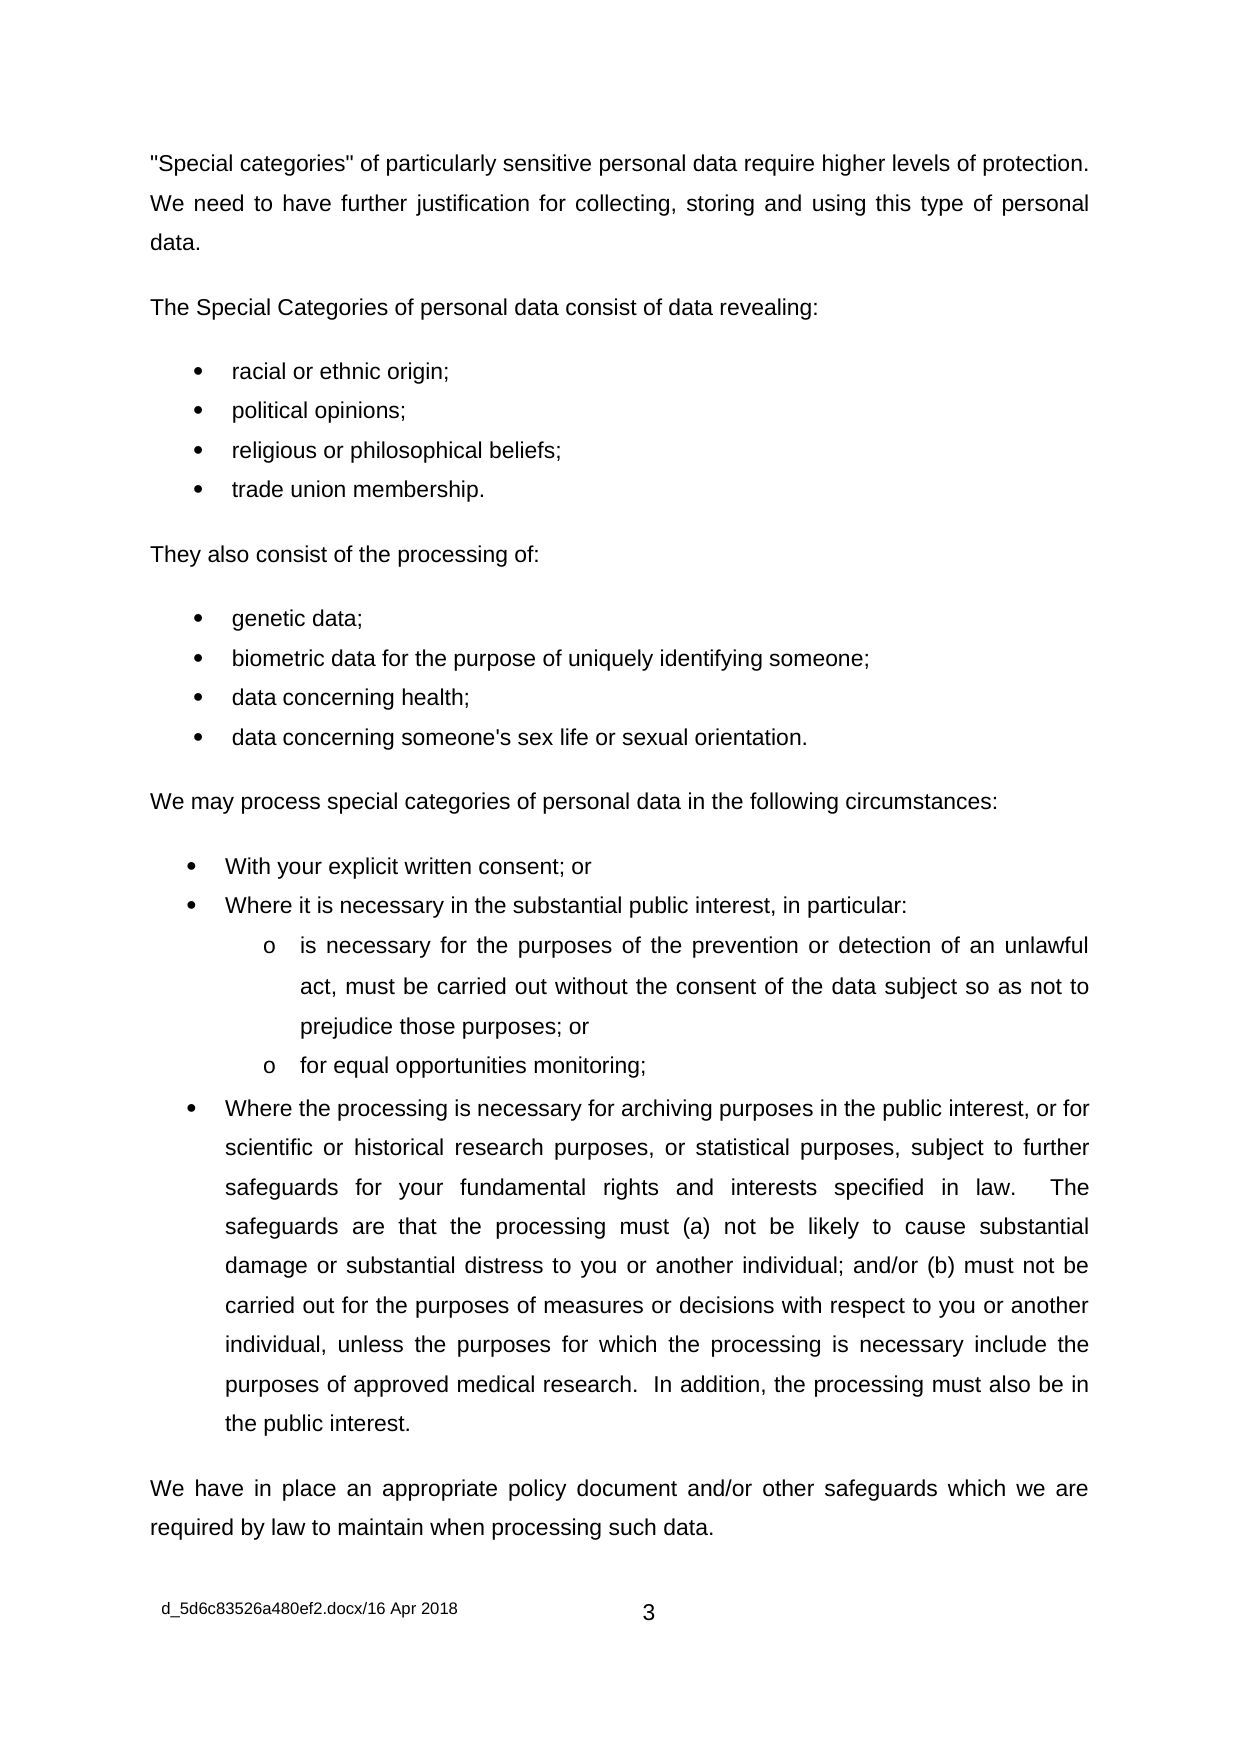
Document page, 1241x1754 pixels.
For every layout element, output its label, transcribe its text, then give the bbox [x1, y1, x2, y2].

text "Special categories" of particularly sensitive personal data require higher levels of protection. We need to have further justification for collecting, storing and using this type of personal data. [150, 150, 1090, 255]
list Where the processing is necessary for archiving purposes in the public interest, or for scientific or historical research purposes, or statistical purposes, subject to further safeguards for your fundamental rights and interests specified in law. The safeguards are that the processing must (a) not be likely to cause substantial damage or substantial distress to you or another individual; and/or (b) must not be carried out for the purposes of measures or decisions with respect to you or another individual, unless the purposes for which the processing is necessary include the purposes of approved medical research. In addition, the processing must also be in the public interest. [187, 1094, 1090, 1437]
list genetic data; [194, 605, 1090, 632]
list trade union membership. [194, 476, 1090, 503]
text We may process special categories of personal data in the following circumstances: [150, 788, 1090, 814]
list political opinions; [194, 397, 1090, 424]
list biometric data for the purpose of uniquely identifying someone; [194, 645, 1090, 671]
list for equal opportunities monitoring; [262, 1052, 1090, 1080]
text We have in place an appropriate policy document and/or other safeguards which we are required by law to maintain when processing such data. [150, 1475, 1090, 1541]
list With your explicit written consent; or [187, 853, 1090, 879]
list is necessary for the purposes of the prevention or detection of an unlawful act, must be carried out without the consent of the data subject so as not to prejudice those purposes; or [262, 932, 1090, 1039]
text The Special Categories of personal data consist of data revealing: [150, 293, 1090, 320]
text They also consist of the processing of: [150, 541, 1090, 567]
list racial or ethnic origin; [194, 358, 1090, 384]
list data concerning health; [194, 684, 1090, 711]
list Where it is necessary in the substantial public interest, in particular: [187, 892, 1090, 918]
list data concerning someone's sex life or sexual orientation. [194, 724, 1090, 750]
list religious or philosophical beliefs; [194, 437, 1090, 463]
